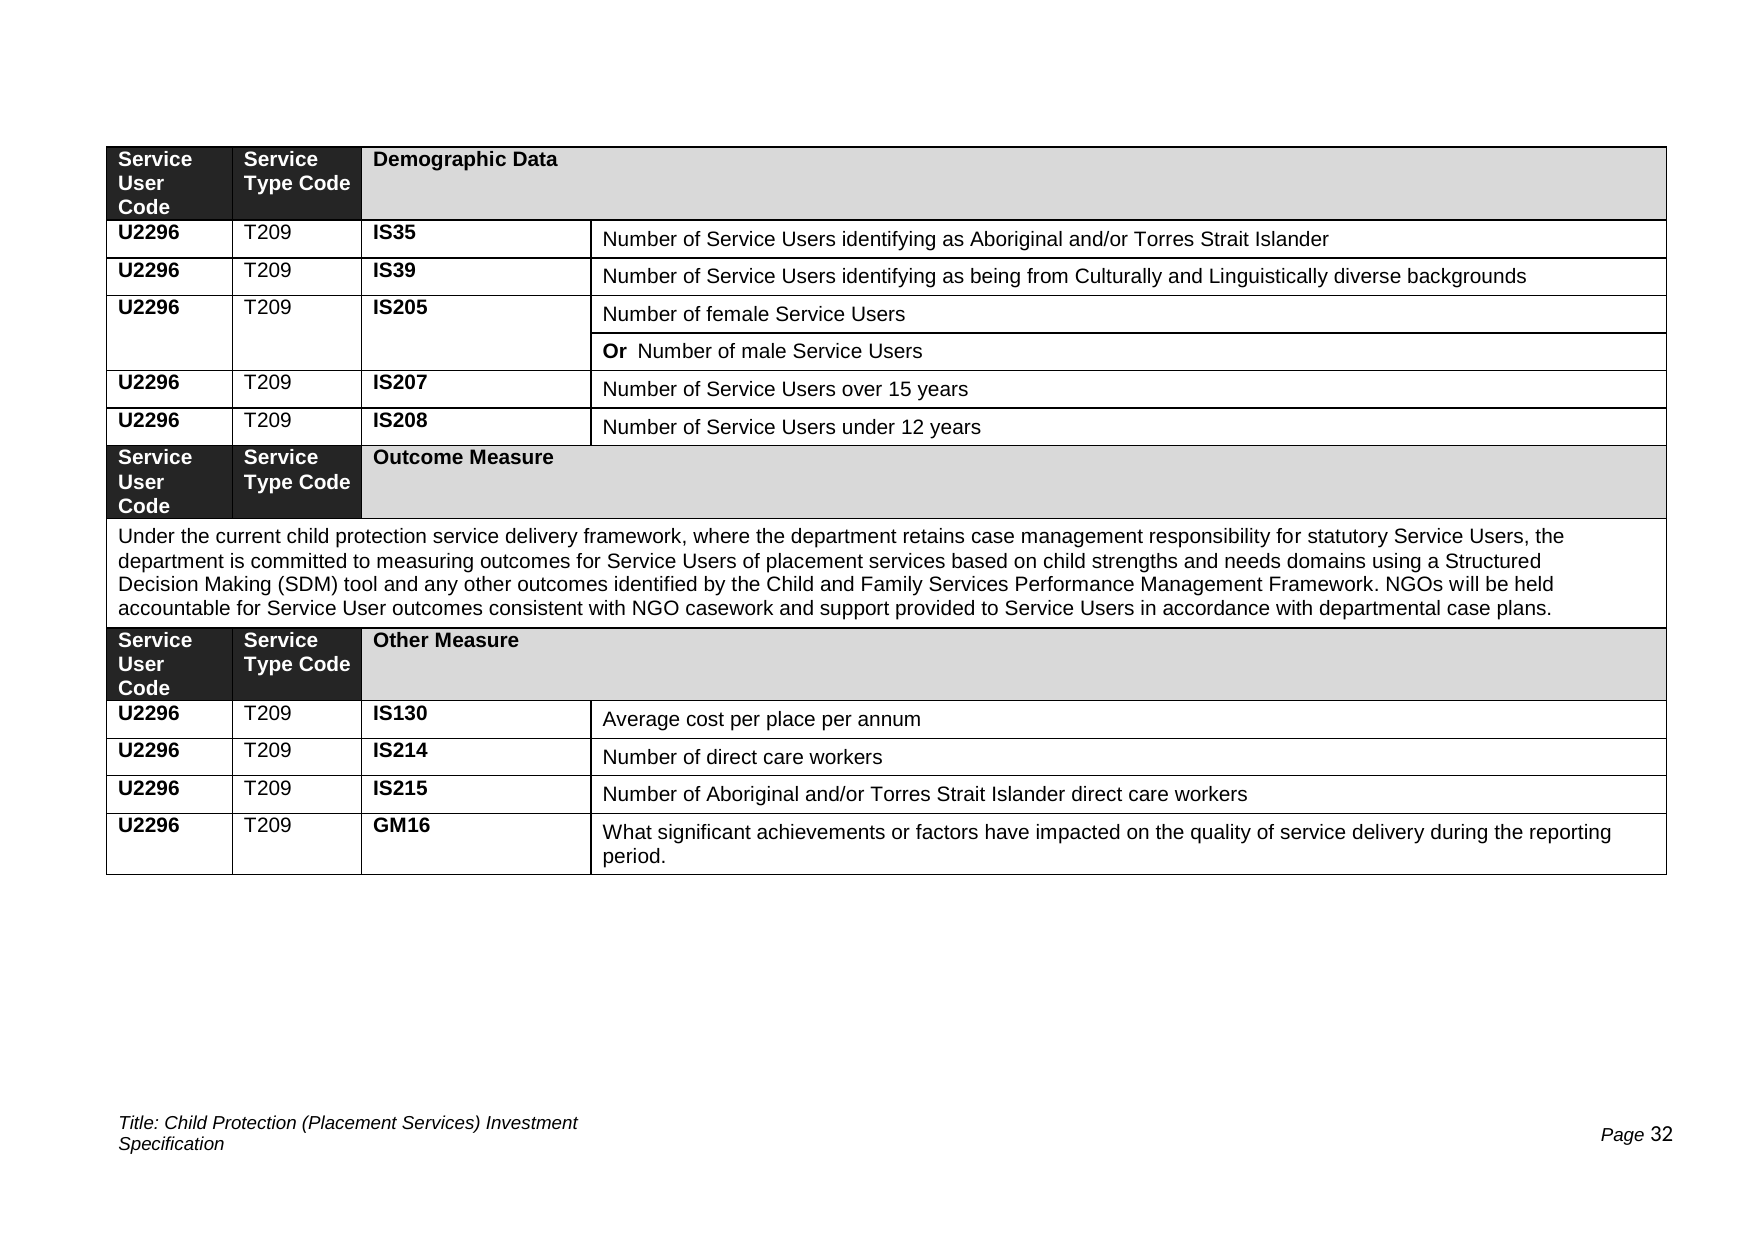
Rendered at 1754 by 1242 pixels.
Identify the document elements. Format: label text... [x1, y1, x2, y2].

table_cell Service Type Code [233, 629, 361, 700]
table_cell GM16 [362, 814, 590, 874]
table_cell Number of direct care workers [592, 739, 1666, 775]
table_cell Number of Service Users identifying as Aboriginal and/or Torres Strait Islander [592, 221, 1666, 257]
table_cell U2296 [107, 371, 232, 407]
table_cell Number of Service Users over 15 years [592, 371, 1666, 407]
table_cell IS205 [362, 296, 590, 370]
table_cell IS207 [362, 371, 590, 407]
table_cell U2296 [107, 296, 232, 370]
table_cell U2296 [107, 776, 232, 813]
table_header Service User Code [107, 148, 232, 219]
table_cell T209 [233, 371, 361, 407]
table_cell IS208 [362, 409, 590, 445]
table_cell IS130 [362, 701, 590, 738]
table_cell Number of Service Users under 12 years [592, 409, 1666, 445]
table_cell Service User Code [107, 629, 232, 700]
table_cell IS215 [362, 776, 590, 813]
table_cell U2296 [107, 701, 232, 738]
table_cell Number of female Service Users [592, 296, 1666, 332]
table_cell Service Type Code [233, 446, 361, 518]
table_cell T209 [233, 259, 361, 295]
table_cell What significant achievements or factors have impacted on the quality of service delivery during the reporting period. [592, 814, 1666, 874]
table_cell T209 [233, 776, 361, 813]
table_cell IS214 [362, 739, 590, 775]
table_header Demographic Data [362, 148, 1666, 219]
table_cell Other Measure [362, 629, 1666, 700]
table_cell T209 [233, 814, 361, 874]
table_cell IS35 [362, 221, 590, 257]
table_cell Average cost per place per annum [592, 701, 1666, 738]
table_cell Number of Aboriginal and/or Torres Strait Islander direct care workers [592, 776, 1666, 813]
table_cell U2296 [107, 814, 232, 874]
table_cell IS39 [362, 259, 590, 295]
table_cell Service User Code [107, 446, 232, 518]
table_cell Or Number of male Service Users [592, 334, 1666, 370]
table_header Service Type Code [233, 148, 361, 219]
table_cell T209 [233, 739, 361, 775]
table_cell Under the current child protection service delivery framework, where the department retains case management responsibility for statutory Service Users, the department is committed to measuring outcomes for Service Users of placement services based on child strengths and needs domains using a Structured Decision Making (SDM) tool and any other outcomes identified by the Child and Family Services Performance Management Framework. NGOs will be held accountable for Service User outcomes consistent with NGO casework and support provided to Service Users in accordance with departmental case plans. [107, 519, 1666, 627]
table_cell T209 [233, 409, 361, 445]
table_cell T209 [233, 221, 361, 257]
table_cell U2296 [107, 409, 232, 445]
table_cell T209 [233, 296, 361, 370]
table_cell U2296 [107, 221, 232, 257]
table_cell T209 [233, 701, 361, 738]
table_cell Number of Service Users identifying as being from Culturally and Linguistically diverse backgrounds [592, 259, 1666, 295]
table_cell Outcome Measure [362, 446, 1666, 518]
table_cell U2296 [107, 259, 232, 295]
table_cell U2296 [107, 739, 232, 775]
